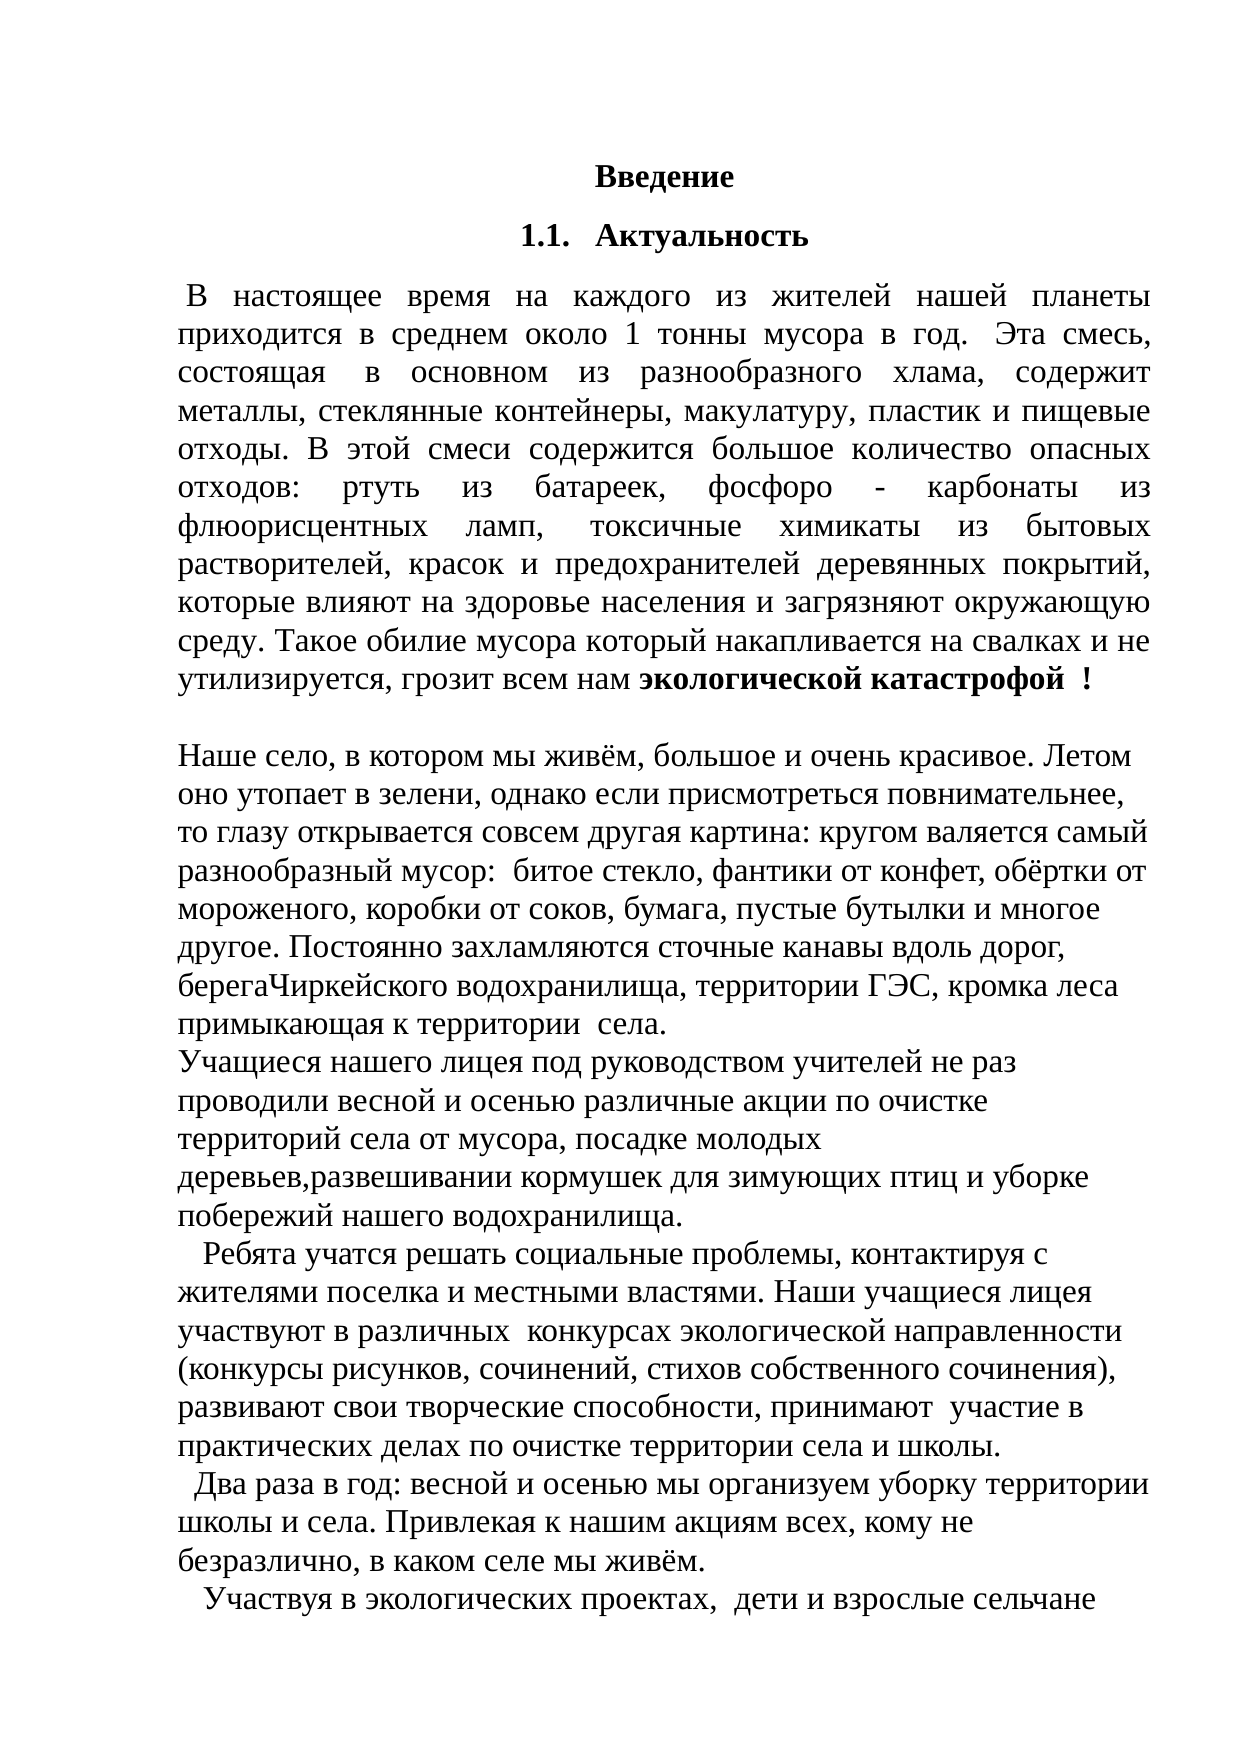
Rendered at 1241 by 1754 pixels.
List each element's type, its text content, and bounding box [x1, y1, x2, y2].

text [177, 1578, 1152, 1616]
text Учащиеся нашего лицея под руководством учителей не раз проводили весной и осенью различные акции по очистке территорий села от мусора, посадке молодых деревьев,развешивании кормушек для зимующих птиц и уборке побережий нашего водохранилища. [177, 1041, 1152, 1233]
text Введение [177, 156, 1152, 195]
list Актуальность [177, 216, 1152, 254]
text Два раза в год: весной и осенью мы организуем уборку территории школы и села. Привлекая к нашим акциям всех, кому не безразлично, в каком селе мы живём. [177, 1463, 1152, 1578]
text В настоящее время на каждого из жителей нашей планеты приходится в среднем около 1 тонны мусора в год. Эта смесь, состоящая в основном из разнообразного хлама, содержит металлы, стеклянные контейнеры, макулатуру, пластик и пищевые отходы. В этой смеси содержится большое количество опасных отходов: ртуть из батареек, фосфоро - карбонаты из флюорисцентных ламп, токсичные химикаты из бытовых растворителей, красок и предохранителей деревянных покрытий, которые влияют на здоровье населения и загрязняют окружающую среду. Такое обилие мусора который накапливается на свалках и не утилизируется, грозит всем нам экологической катастрофой ! [177, 275, 1152, 696]
text Ребята учатся решать социальные проблемы, контактируя с жителями поселка и местными властями. Наши учащиеся лицея участвуют в различных конкурсах экологической направленности (конкурсы рисунков, сочинений, стихов собственного сочинения), развивают свои творческие способности, принимают участие в практических делах по очистке территории села и школы. [177, 1233, 1152, 1463]
text Наше село, в котором мы живём, большое и очень красивое. Летом оно утопает в зелени, однако если присмотреться повнимательнее, то глазу открывается совсем другая картина: кругом валяется самый разнообразный мусор: битое стекло, фантики от конфет, обёртки от мороженого, коробки от соков, бумага, пустые бутылки и многое другое. Постоянно захламляются сточные канавы вдоль дорог, берегаЧиркейского водохранилища, территории ГЭС, кромка леса примыкающая к территории села. [177, 735, 1152, 1041]
